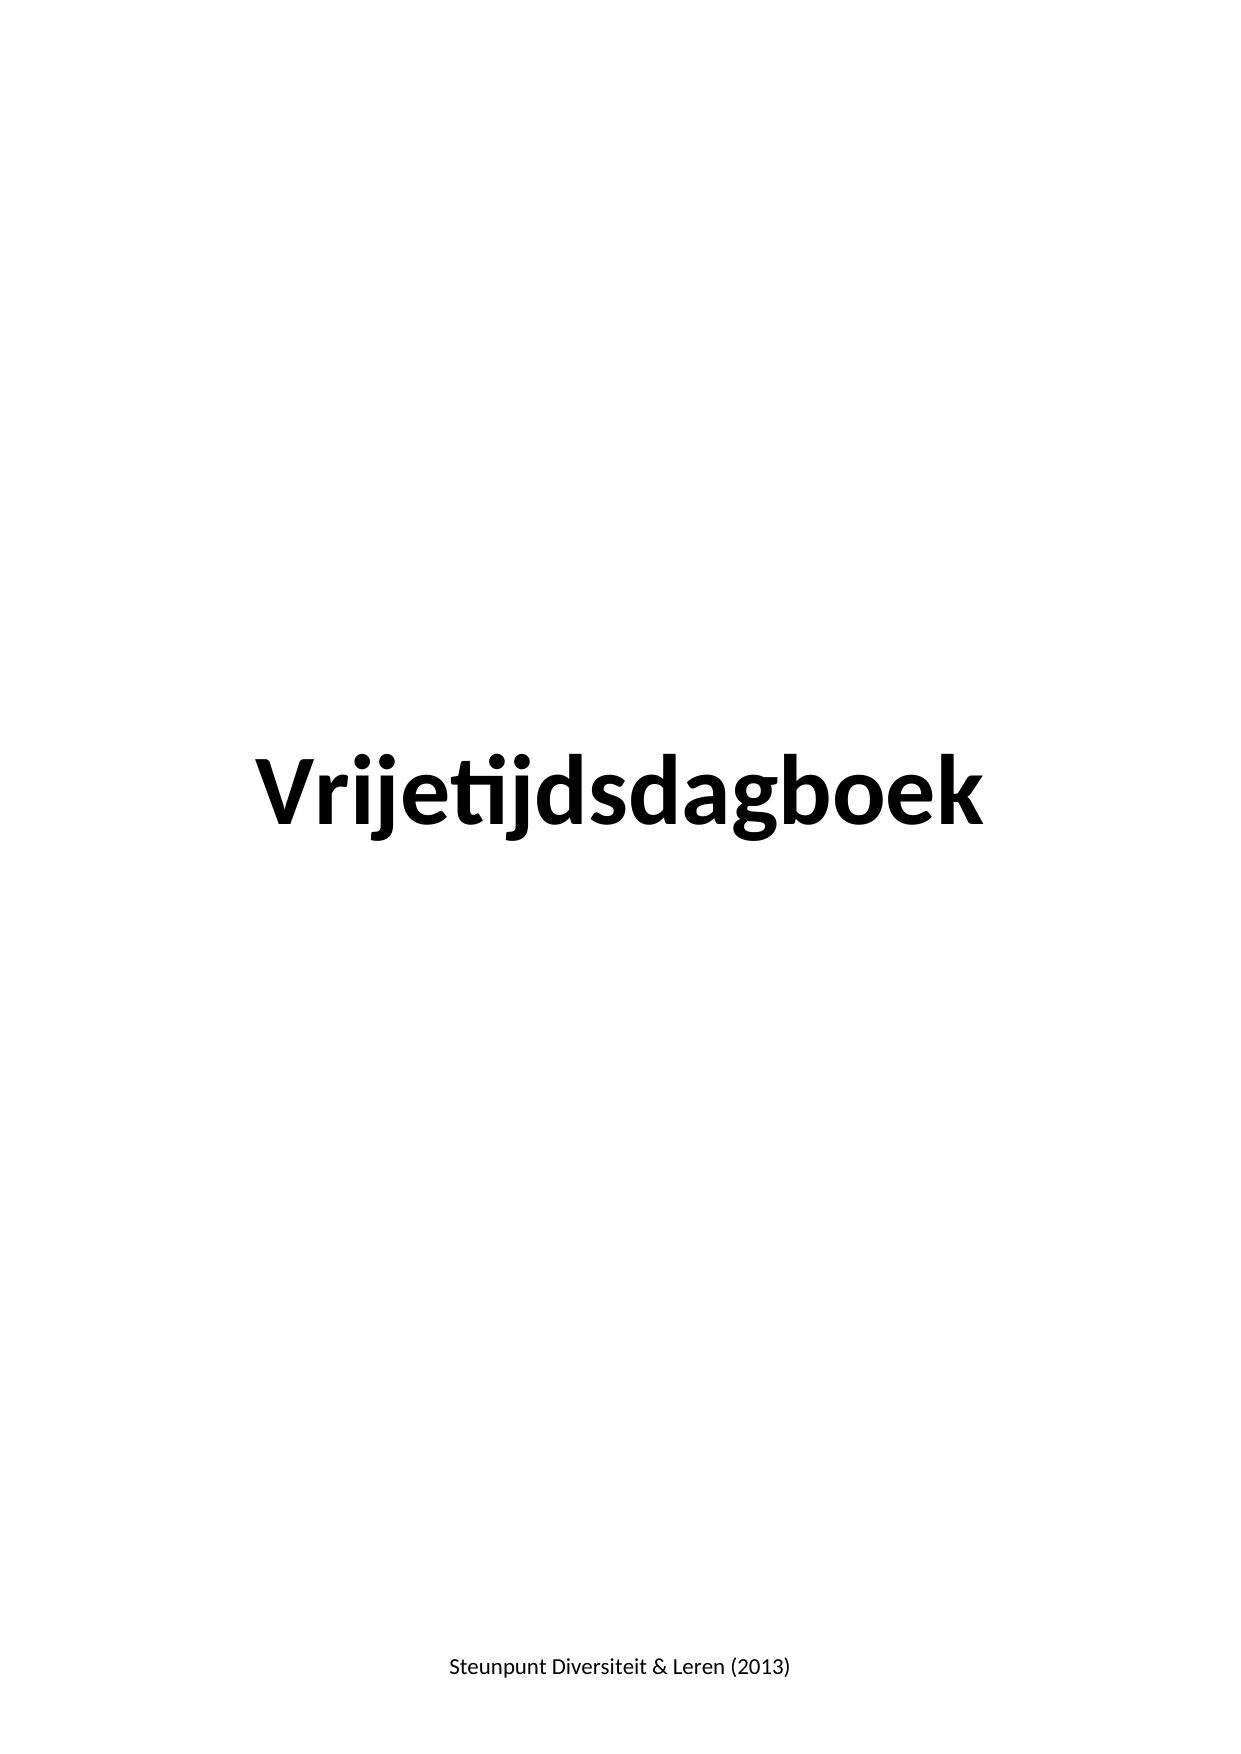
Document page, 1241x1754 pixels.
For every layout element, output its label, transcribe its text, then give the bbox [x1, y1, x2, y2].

text Vrijetijdsdagboek [148, 727, 1093, 849]
